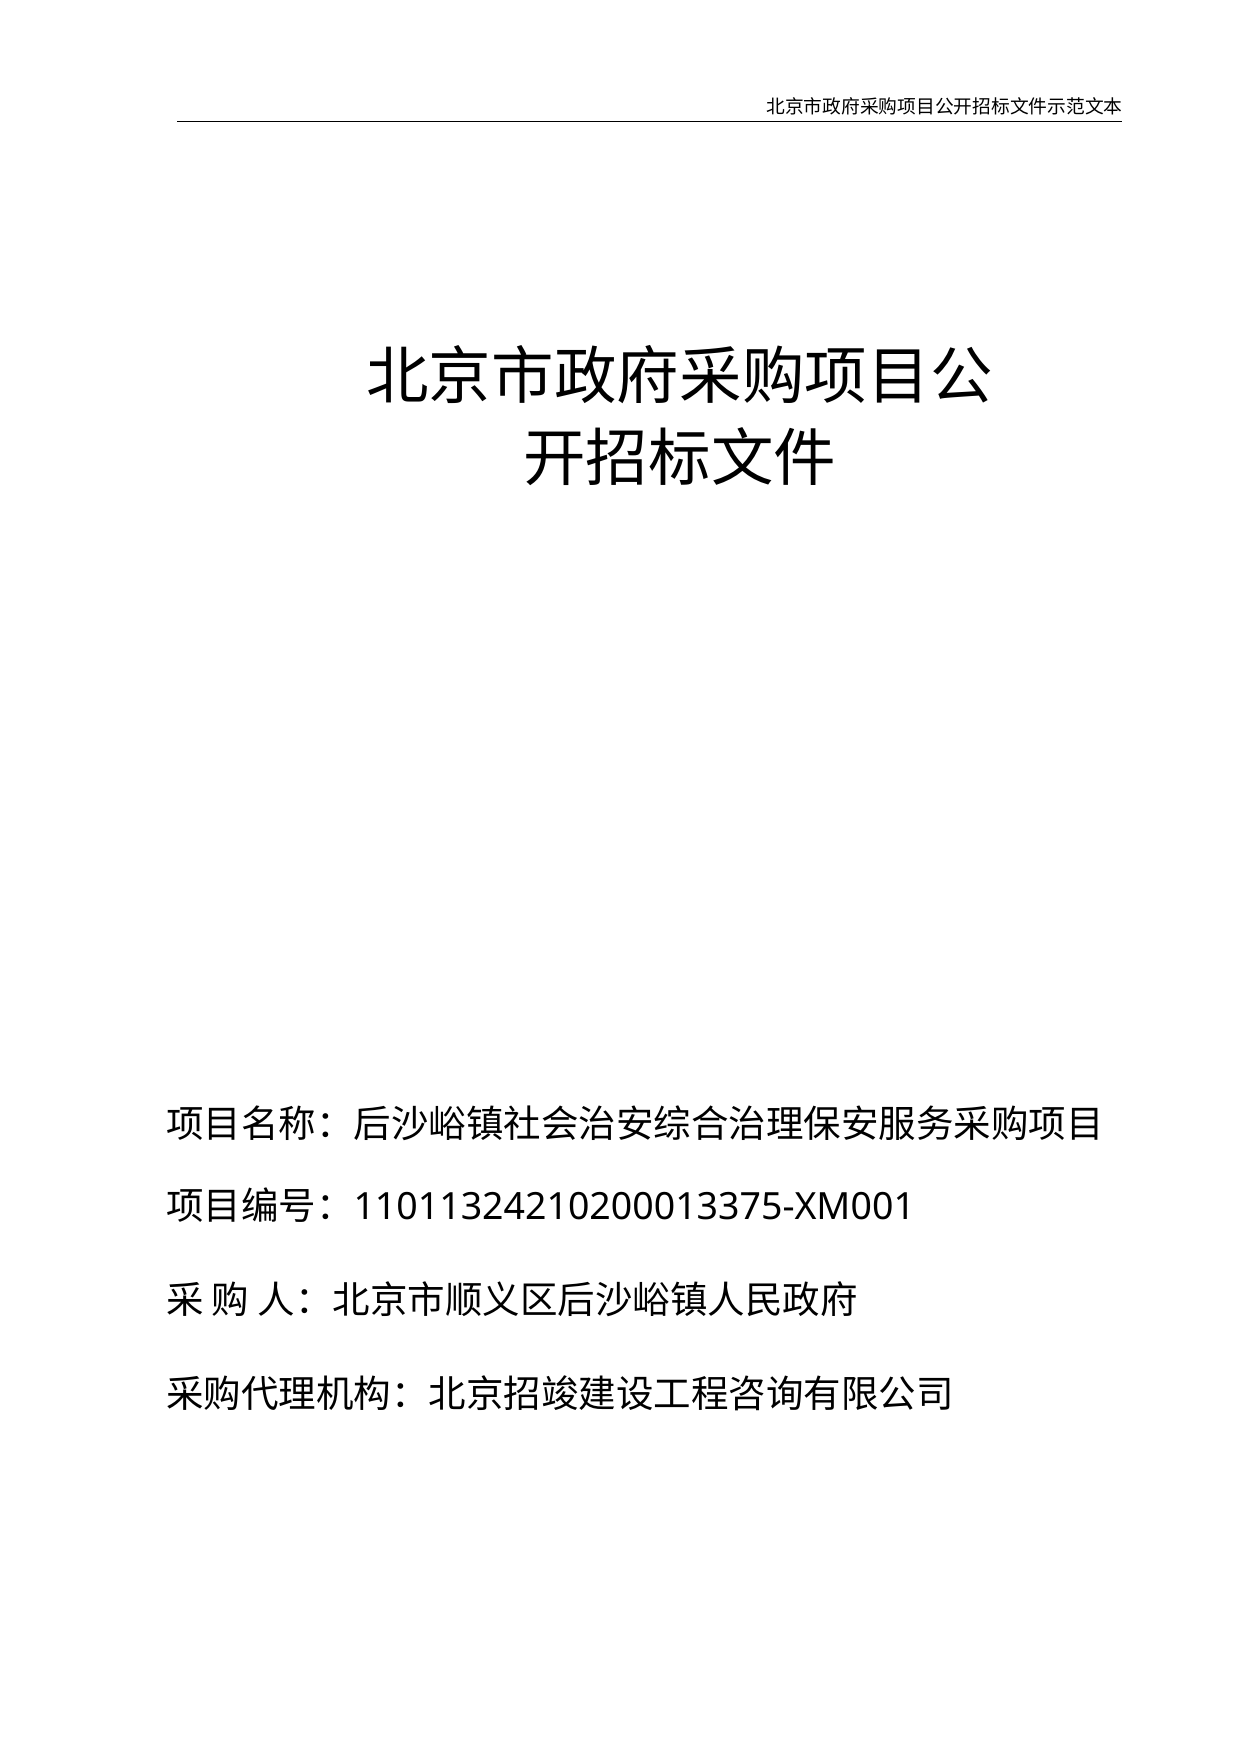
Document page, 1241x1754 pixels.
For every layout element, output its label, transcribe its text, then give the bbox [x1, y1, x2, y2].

text 北京市政府采购项目公开招标文件 [338, 334, 1021, 496]
text 项目名称：后沙峪镇社会治安综合治理保安服务采购项目 [166, 1094, 1133, 1148]
text 采 购 人：北京市顺义区后沙峪镇人民政府 [166, 1270, 1133, 1324]
text 项目编号：11011324210200013375-XM001 [166, 1176, 1133, 1230]
text 采购代理机构：北京招竣建设工程咨询有限公司 [166, 1364, 1133, 1418]
